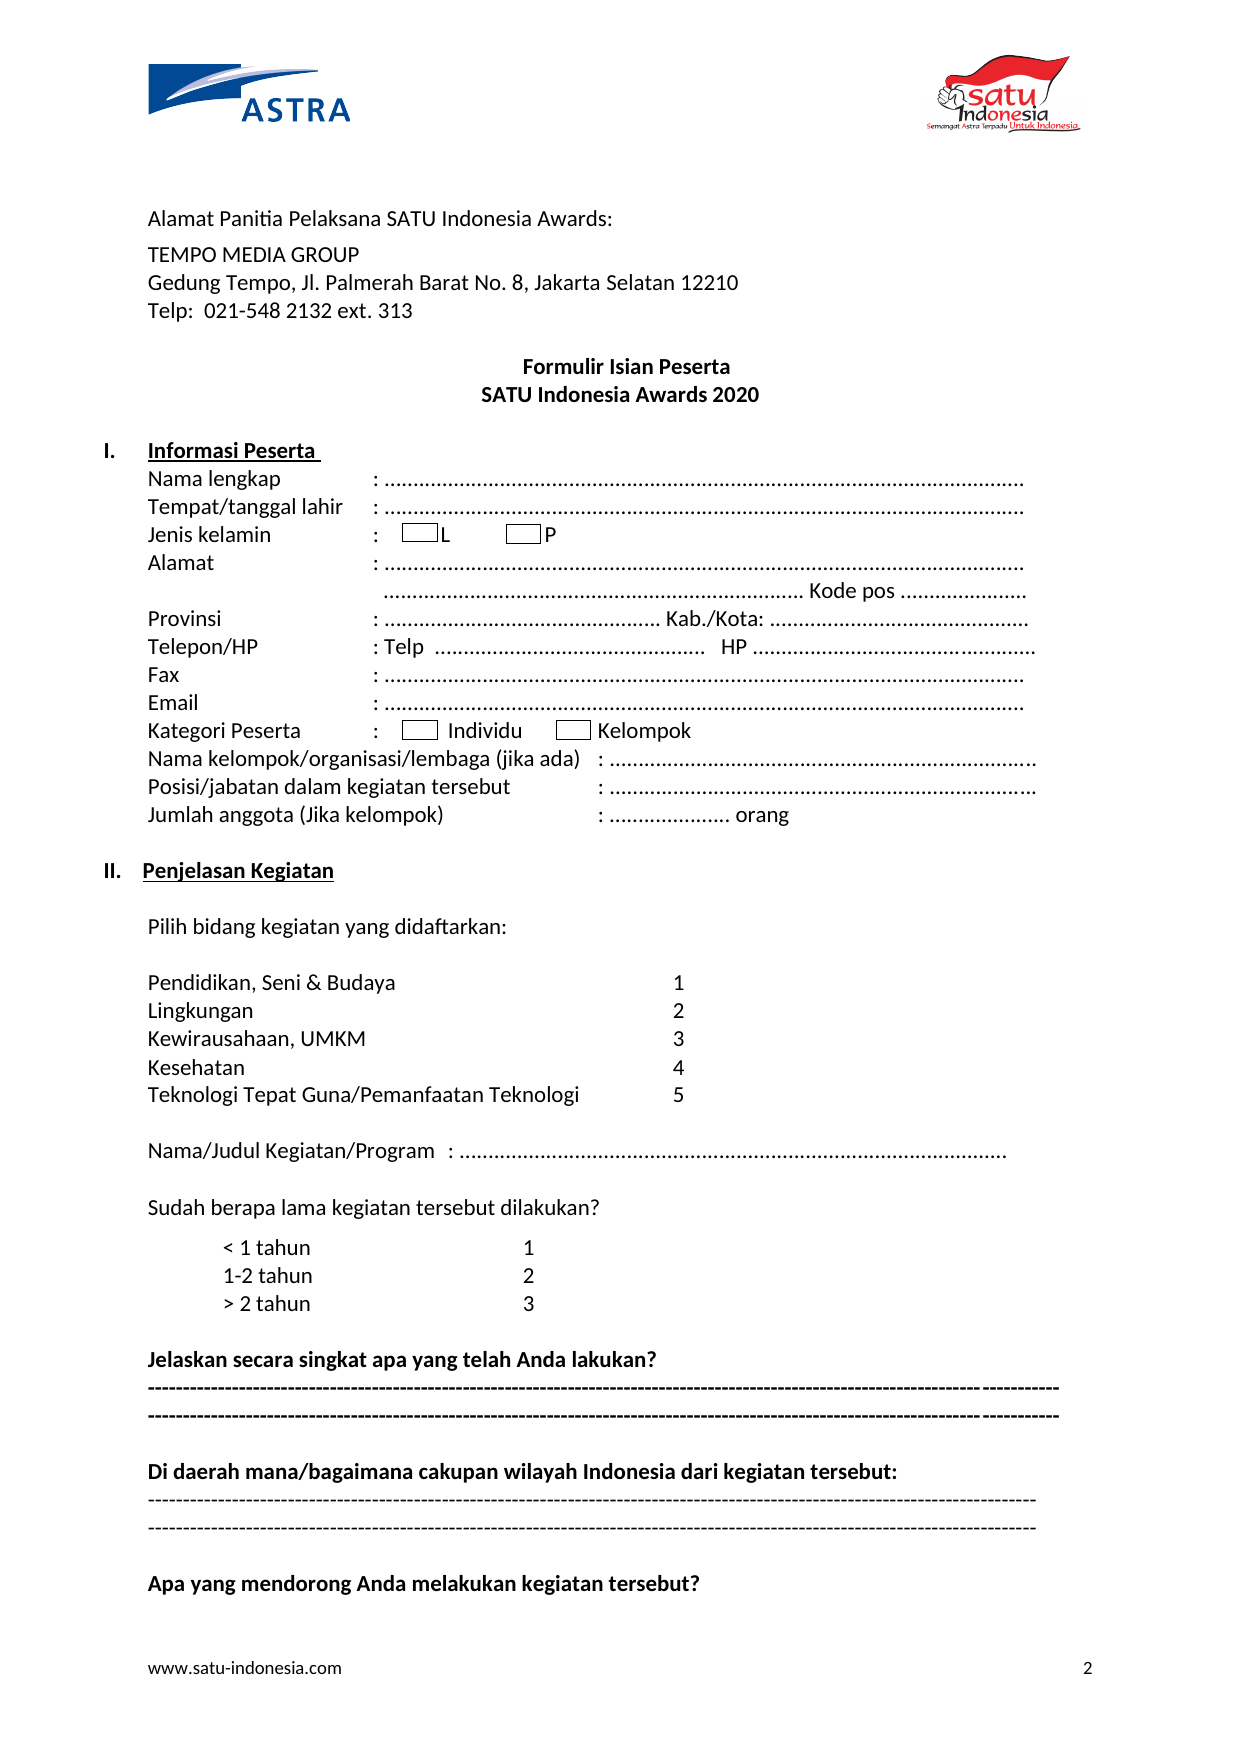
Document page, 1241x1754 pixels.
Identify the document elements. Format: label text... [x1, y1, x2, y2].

text Fax : ............................................................................................................... [148, 660, 1092, 688]
text Pendidikan, Seni & Budaya 1 [148, 968, 1092, 997]
text Jumlah anggota (Jika kelompok) : ..................... orang [148, 800, 1092, 828]
text Gedung Tempo, Jl. Palmerah Barat No. 8, Jakarta Selatan 12210 [148, 268, 1092, 296]
text Di daerah mana/bagaimana cakupan wilayah Indonesia dari kegiatan tersebut: [148, 1457, 1092, 1485]
text Kewirausahaan, UMKM 3 [148, 1024, 1092, 1053]
text Alamat : ............................................................................................................... [148, 548, 1092, 576]
text ---------------------------------------------------------------------------------------------------------------------------------- [148, 1373, 1092, 1401]
picture [148, 64, 350, 122]
text ......................................................................... Kode pos ...................... [148, 576, 1092, 604]
list < 1 tahun 1 [223, 1233, 1092, 1261]
text Jelaskan secara singkat apa yang telah Anda lakukan? [148, 1345, 1092, 1373]
text II. Penjelasan Kegiatan [103, 856, 1092, 884]
text Tempat/tanggal lahir : ............................................................................................................... [148, 492, 1092, 520]
text Nama kelompok/organisasi/lembaga (jika ada) : .......................................................................... [148, 744, 1092, 772]
text ---------------------------------------------------------------------------------------------------------------------------------- [148, 1401, 1092, 1429]
text Telepon/HP : Telp ............................................... HP ................................................. [148, 632, 1092, 660]
text Formulir Isian Peserta [504, 352, 1092, 380]
list > 2 tahun 3 [223, 1289, 1092, 1317]
text Lingkungan 2 [148, 997, 1092, 1024]
text Nama/Judul Kegiatan/Program : ............................................................................................... [148, 1137, 1092, 1165]
text Email : ............................................................................................................... [148, 688, 1092, 716]
picture [904, 45, 1104, 143]
text Kategori Peserta : Individu Kelompok [148, 716, 1092, 744]
text ------------------------------------------------------------------------------------------------------------------------------- [148, 1485, 1092, 1513]
text SATU Indonesia Awards 2020 [148, 380, 1092, 408]
text Kesehatan 4 [148, 1053, 1092, 1081]
text I. Informasi Peserta [103, 436, 1092, 464]
text TEMPO MEDIA GROUP [148, 240, 1092, 268]
text Posisi/jabatan dalam kegiatan tersebut : .......................................................................... [148, 772, 1092, 800]
text Provinsi : ................................................ Kab./Kota: ............................................. [148, 604, 1092, 632]
text Pilih bidang kegiatan yang didaftarkan: [148, 912, 1092, 941]
text Nama lengkap : ............................................................................................................... [148, 464, 1092, 492]
text Apa yang mendorong Anda melakukan kegiatan tersebut? [74, 1569, 1092, 1597]
text Teknologi Tepat Guna/Pemanfaatan Teknologi 5 [148, 1081, 1092, 1109]
text ------------------------------------------------------------------------------------------------------------------------------- [148, 1513, 1092, 1541]
text Alamat Panitia Pelaksana SATU Indonesia Awards: [148, 204, 1092, 232]
list 1-2 tahun 2 [223, 1261, 1092, 1289]
text Telp: 021-548 2132 ext. 313 [148, 296, 1092, 324]
text Jenis kelamin : L P P [148, 520, 1092, 548]
text Sudah berapa lama kegiatan tersebut dilakukan? [148, 1193, 1092, 1221]
